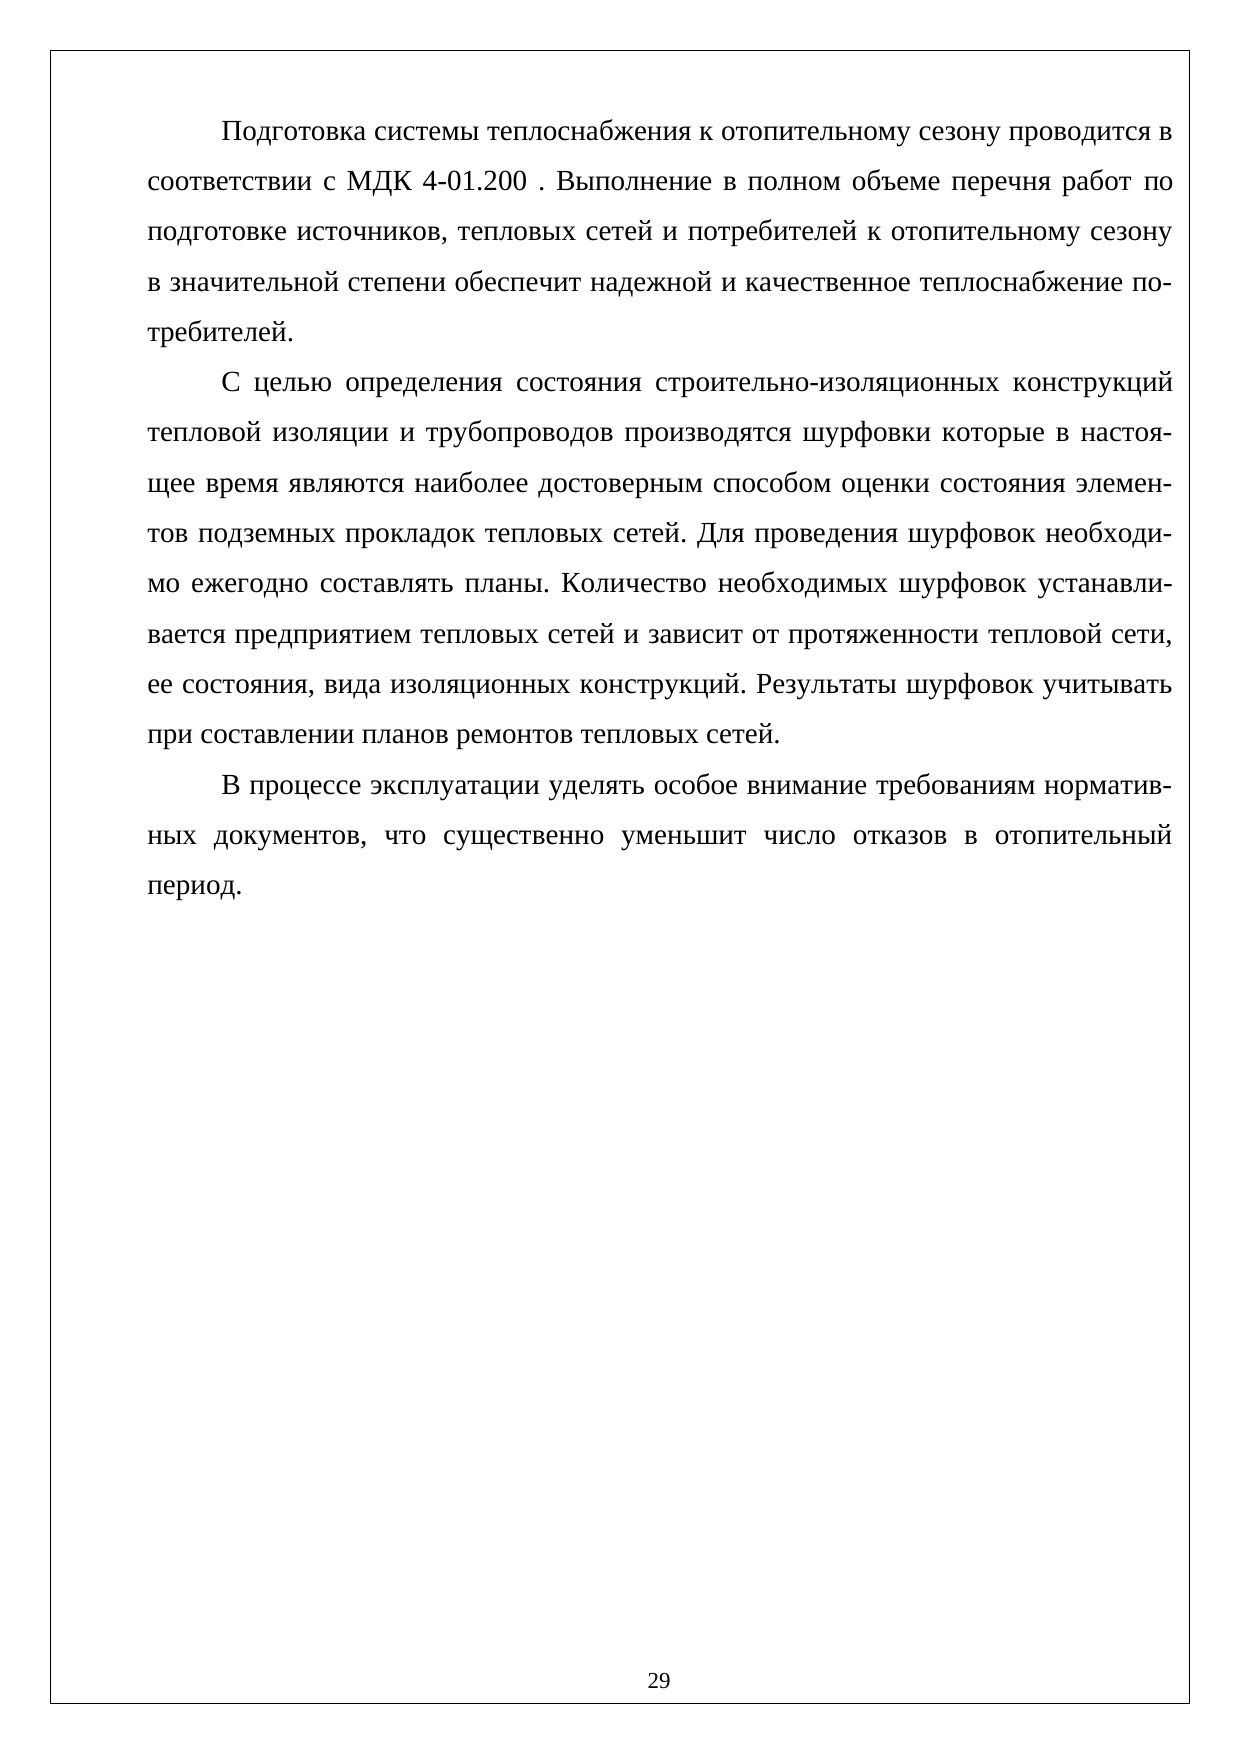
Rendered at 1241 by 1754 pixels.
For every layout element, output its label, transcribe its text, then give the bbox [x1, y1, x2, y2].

text Подготовка системы теплоснабжения к отопительному сезону проводится в соответствии с МДК 4-01.200 . Выполнение в полном объеме перечня работ по подготовке источников, тепловых сетей и потребителей к отопительному сезону в значительной степени обеспечит надежной и качественное теплоснабжение по- требителей. [147, 113, 1173, 347]
text В процессе эксплуатации уделять особое внимание требованиям норматив- ных документов, что существенно уменьшит число отказов в отопительный период. [147, 767, 1173, 901]
text С целью определения состояния строительно-изоляционных конструкций тепловой изоляции и трубопроводов производятся шурфовки которые в настоя- щее время являются наиболее достоверным способом оценки состояния элемен- тов подземных прокладок тепловых сетей. Для проведения шурфовок необходи- мо ежегодно составлять планы. Количество необходимых шурфовок устанавли- вается предприятием тепловых сетей и зависит от протяженности тепловой сети, ее состояния, вида изоляционных конструкций. Результаты шурфовок учитывать при составлении планов ремонтов тепловых сетей. [147, 364, 1174, 750]
